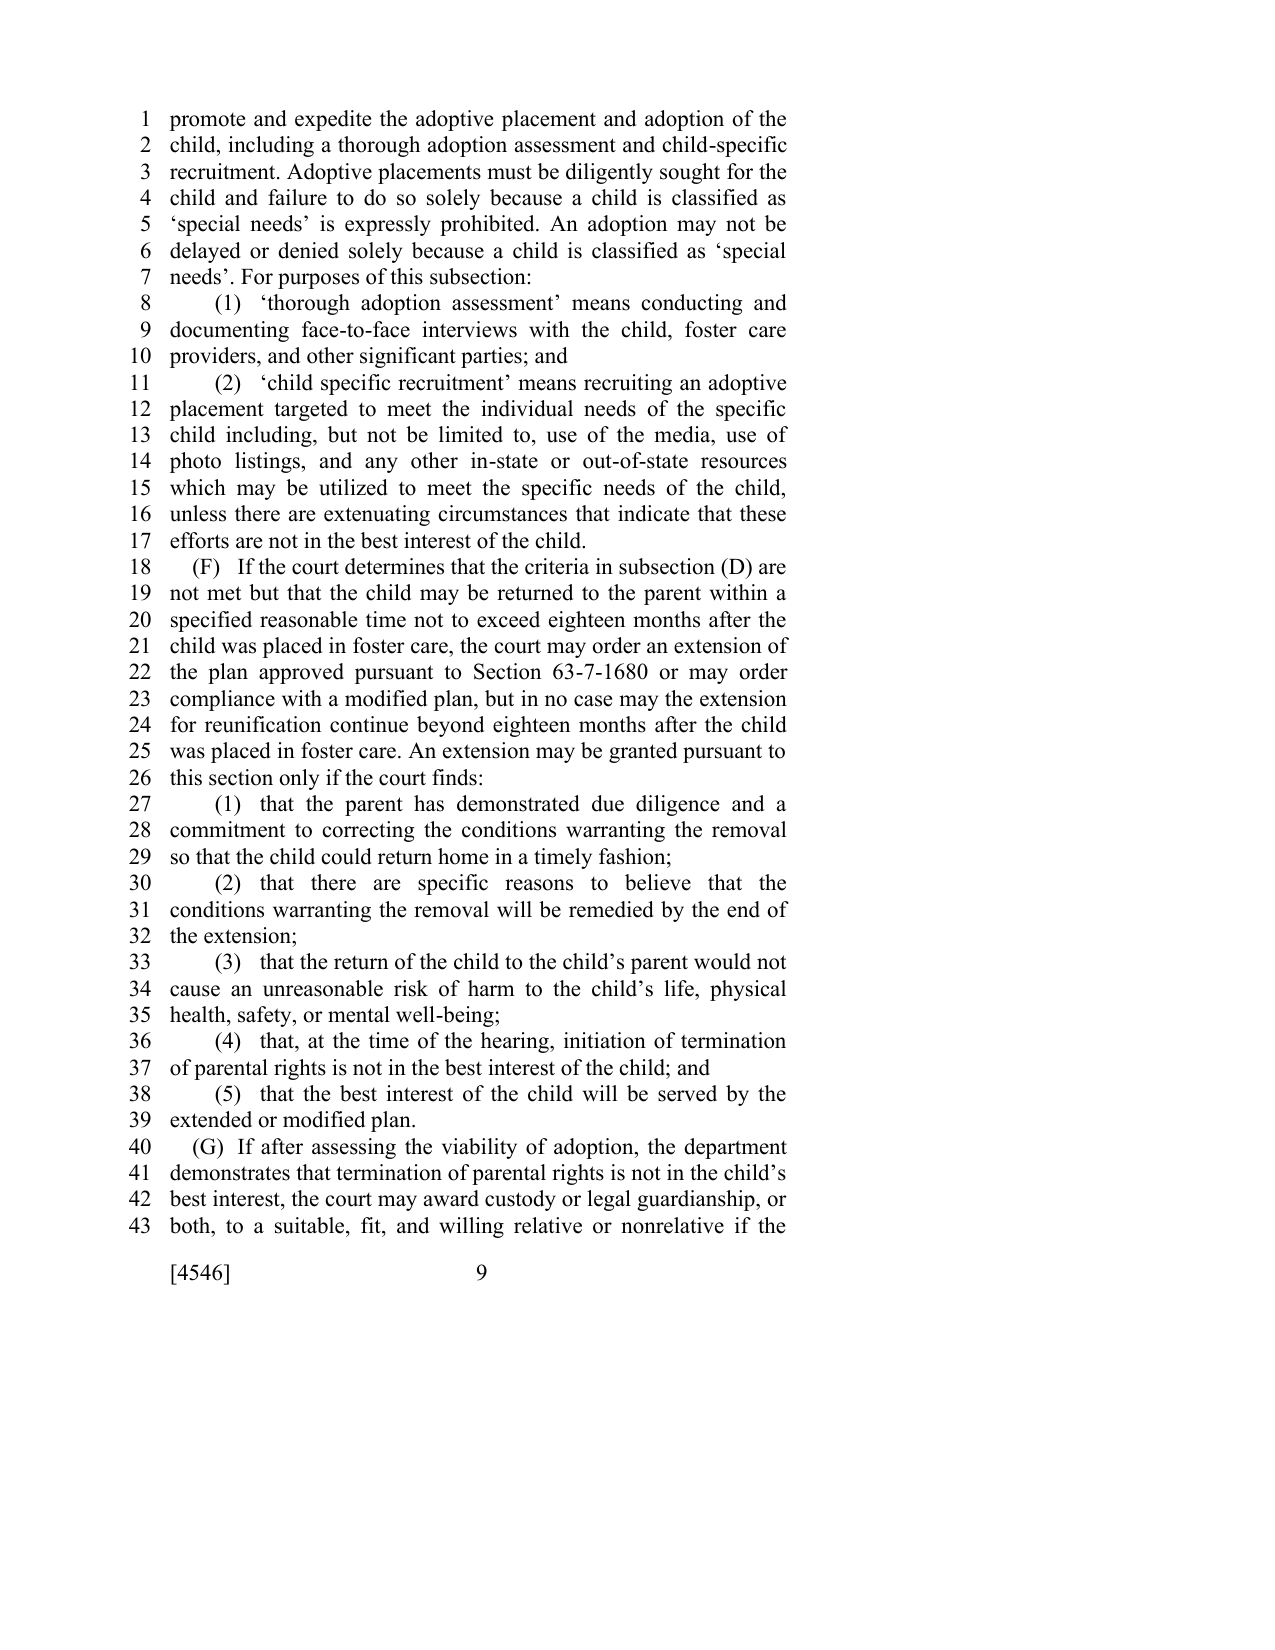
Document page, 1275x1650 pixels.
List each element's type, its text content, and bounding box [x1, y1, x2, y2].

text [169, 105, 787, 289]
text (F) If the court determines that the criteria in subsection (D) are not met but that the child may be returned to the parent within a specified reasonable time not to exceed eighteen months after the child was placed in foster care, the court may order an extension of the plan approved pursuant to Section 63-7-1680 or may order compliance with a modified plan, but in no case may the extension for reunification continue beyond eighteen months after the child was placed in foster care. An extension may be granted pursuant to this section only if the court finds: [169, 553, 787, 790]
text (3) that the return of the child to the child’s parent would not cause an unreasonable risk of harm to the child’s life, physical health, safety, or mental well-being; [169, 948, 787, 1027]
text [169, 1133, 787, 1238]
text (2) ‘child specific recruitment’ means recruiting an adoptive placement targeted to meet the individual needs of the specific child including, but not be limited to, use of the media, use of photo listings, and any other in-state or out-of-state resources which may be utilized to meet the specific needs of the child, unless there are extenuating circumstances that indicate that these efforts are not in the best interest of the child. [169, 368, 787, 553]
text (2) that there are specific reasons to believe that the conditions warranting the removal will be remedied by the end of the extension; [169, 869, 787, 948]
text (1) ‘thorough adoption assessment’ means conducting and documenting face-to-face interviews with the child, foster care providers, and other significant parties; and [169, 289, 787, 368]
text (1) that the parent has demonstrated due diligence and a commitment to correcting the conditions warranting the removal so that the child could return home in a timely fashion; [169, 790, 787, 869]
text (4) that, at the time of the hearing, initiation of termination of parental rights is not in the best interest of the child; and [169, 1027, 787, 1080]
text (5) that the best interest of the child will be served by the extended or modified plan. [169, 1080, 787, 1133]
